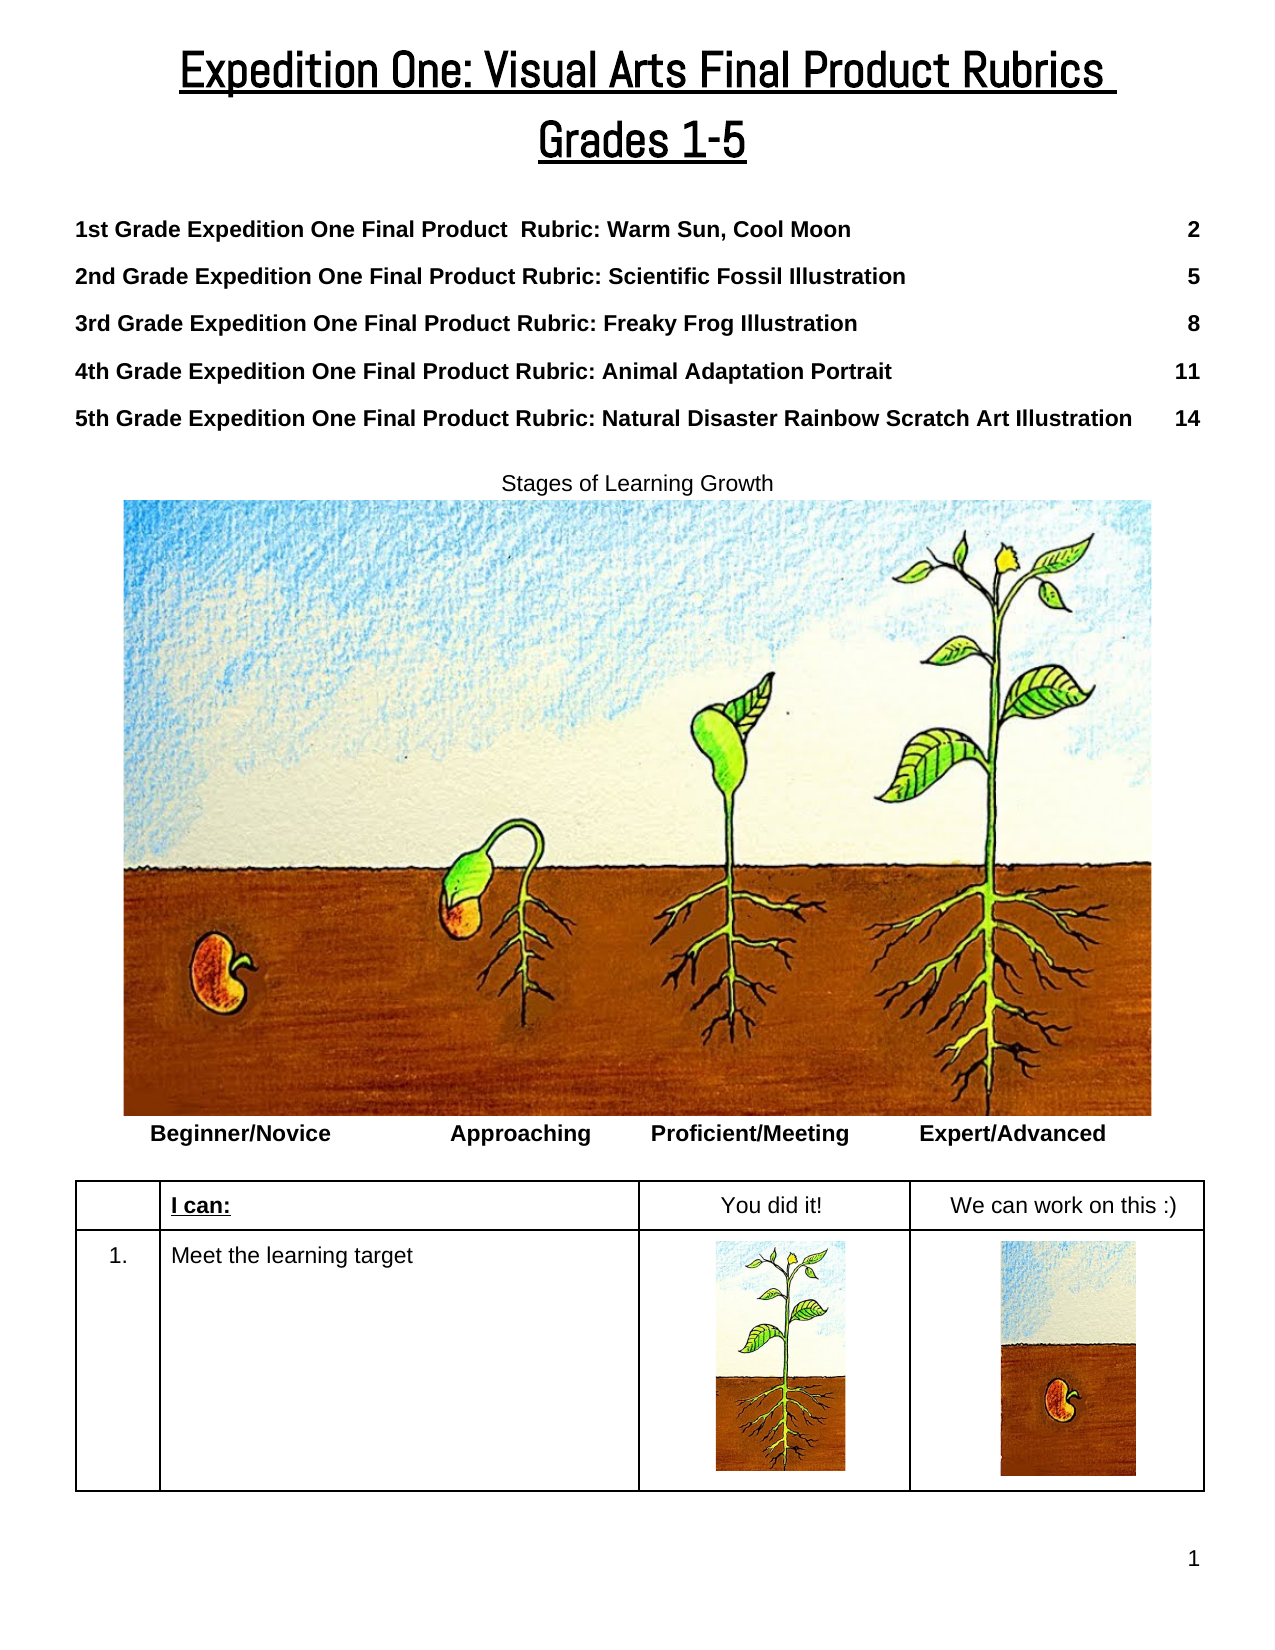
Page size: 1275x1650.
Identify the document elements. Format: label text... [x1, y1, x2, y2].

table_header [77, 1182, 159, 1229]
picture [123, 500, 1152, 1116]
text Stages of Learning Growth [75, 470, 1200, 496]
picture [715, 1241, 846, 1471]
title Grades 1-5 [47, 107, 1237, 171]
table_header You did it! [640, 1182, 909, 1229]
text Beginner/Novice Approaching Proficient/Meeting Expert/Advanced [75, 1119, 1200, 1146]
table_header I can: [161, 1182, 638, 1229]
table_cell [911, 1231, 1203, 1490]
title Expedition One: Visual Arts Final Product Rubrics [47, 37, 1237, 101]
picture [1000, 1241, 1136, 1476]
table_cell Meet the learning target [161, 1231, 638, 1490]
table_cell 1. [77, 1231, 159, 1490]
table_cell [640, 1231, 909, 1490]
table_header We can work on this :) [911, 1182, 1203, 1229]
